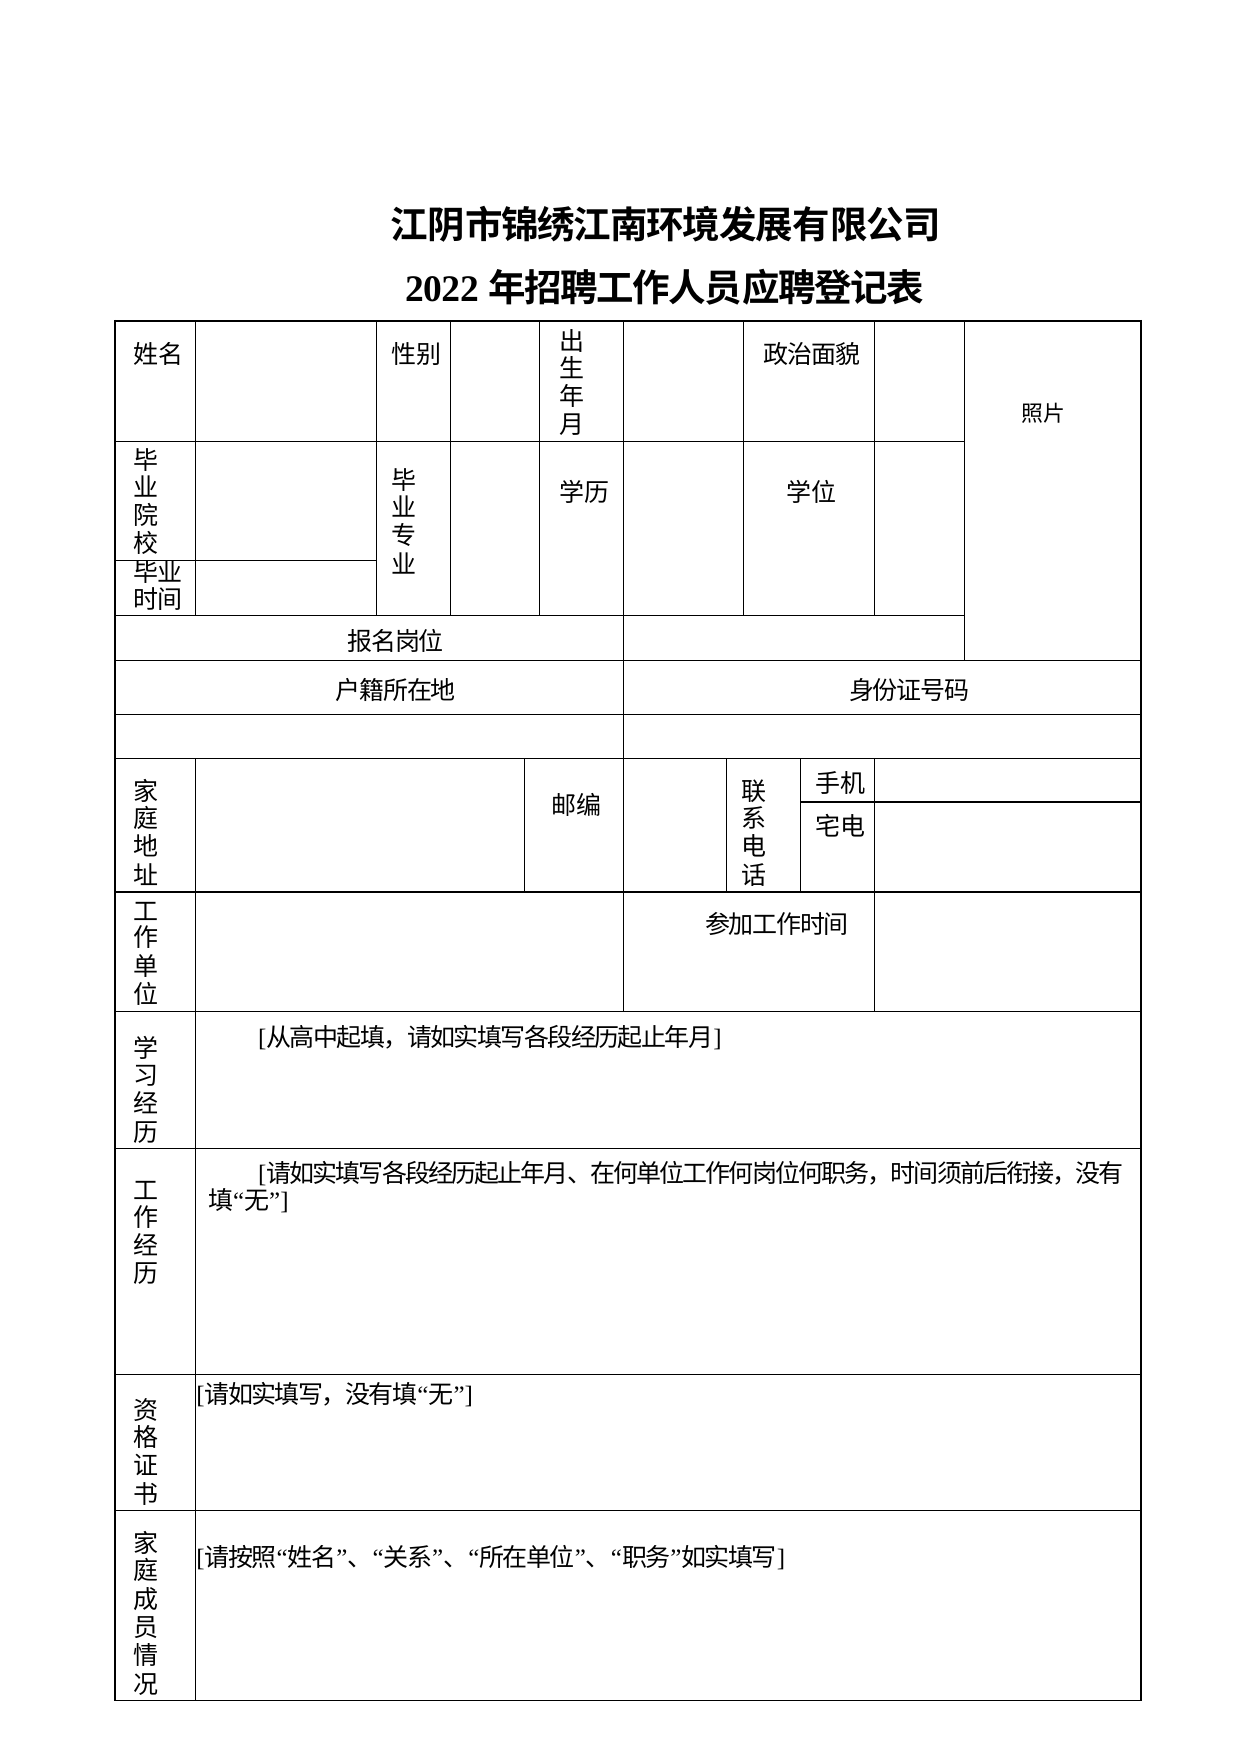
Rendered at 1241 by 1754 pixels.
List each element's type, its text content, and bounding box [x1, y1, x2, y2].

table_cell 宅电 [801, 803, 874, 891]
table_cell 毕业 时间 [116, 561, 195, 615]
table_cell 报名岗位 [116, 616, 623, 660]
table_header 政治面貌 [744, 322, 874, 441]
table_cell 毕业专业 [377, 442, 450, 615]
table_cell [624, 759, 726, 891]
table_cell 家庭成员情况 [116, 1511, 195, 1700]
table_cell 参加工作时间 [624, 893, 874, 1011]
table_cell [从高中起填，请如实填写各段经历起止年月] [196, 1012, 1140, 1148]
table_cell 身份证号码 [624, 661, 1140, 714]
table_cell [196, 561, 376, 615]
table_header [624, 322, 743, 441]
table_cell [196, 893, 623, 1011]
table_cell 家庭地址 [116, 759, 195, 891]
table_cell [624, 616, 964, 660]
table_cell 手机 [801, 759, 874, 801]
table_header [451, 322, 539, 441]
table_cell [624, 715, 1140, 758]
table_header 姓名 [116, 322, 195, 441]
table_cell 资格证书 [116, 1375, 195, 1510]
table_cell [116, 715, 623, 758]
table_cell [请如实填写，没有填“无”] [196, 1375, 1140, 1510]
table_header 出生年月 [540, 322, 623, 441]
table_cell [请如实填写各段经历起止年月、在何单位工作何岗位何职务，时间须前后衔接，没有填“无”] [196, 1149, 1140, 1373]
table_cell [875, 442, 964, 615]
table_cell 联系电话 [727, 759, 800, 891]
text 2022 年招聘工作人员应聘登记表 [354, 251, 976, 314]
table_header 性别 [377, 322, 450, 441]
table_cell 工作单位 [116, 893, 195, 1011]
table_cell [451, 442, 539, 615]
table_cell [875, 803, 1140, 891]
table_cell 邮编 [525, 759, 623, 891]
table_header [196, 322, 376, 441]
table_cell [196, 442, 376, 560]
table_cell [196, 759, 524, 891]
table_cell 学位 [744, 442, 874, 615]
table_cell [875, 893, 1140, 1011]
text 江阴市锦绣江南环境发展有限公司 [100, 192, 961, 251]
table_cell [请按照“姓名”、“关系”、“所在单位”、“职务”如实填写] [196, 1511, 1140, 1700]
table_cell 毕业院校 [116, 442, 195, 560]
table_header 照片 [965, 322, 1140, 660]
table_cell 学历 [540, 442, 623, 615]
table_cell [624, 442, 743, 615]
table_cell 学习经历 [116, 1012, 195, 1148]
table_header [875, 322, 964, 441]
table_cell 工作经历 [116, 1149, 195, 1373]
table_cell 户籍所在地 [116, 661, 623, 714]
table_cell [875, 759, 1140, 801]
